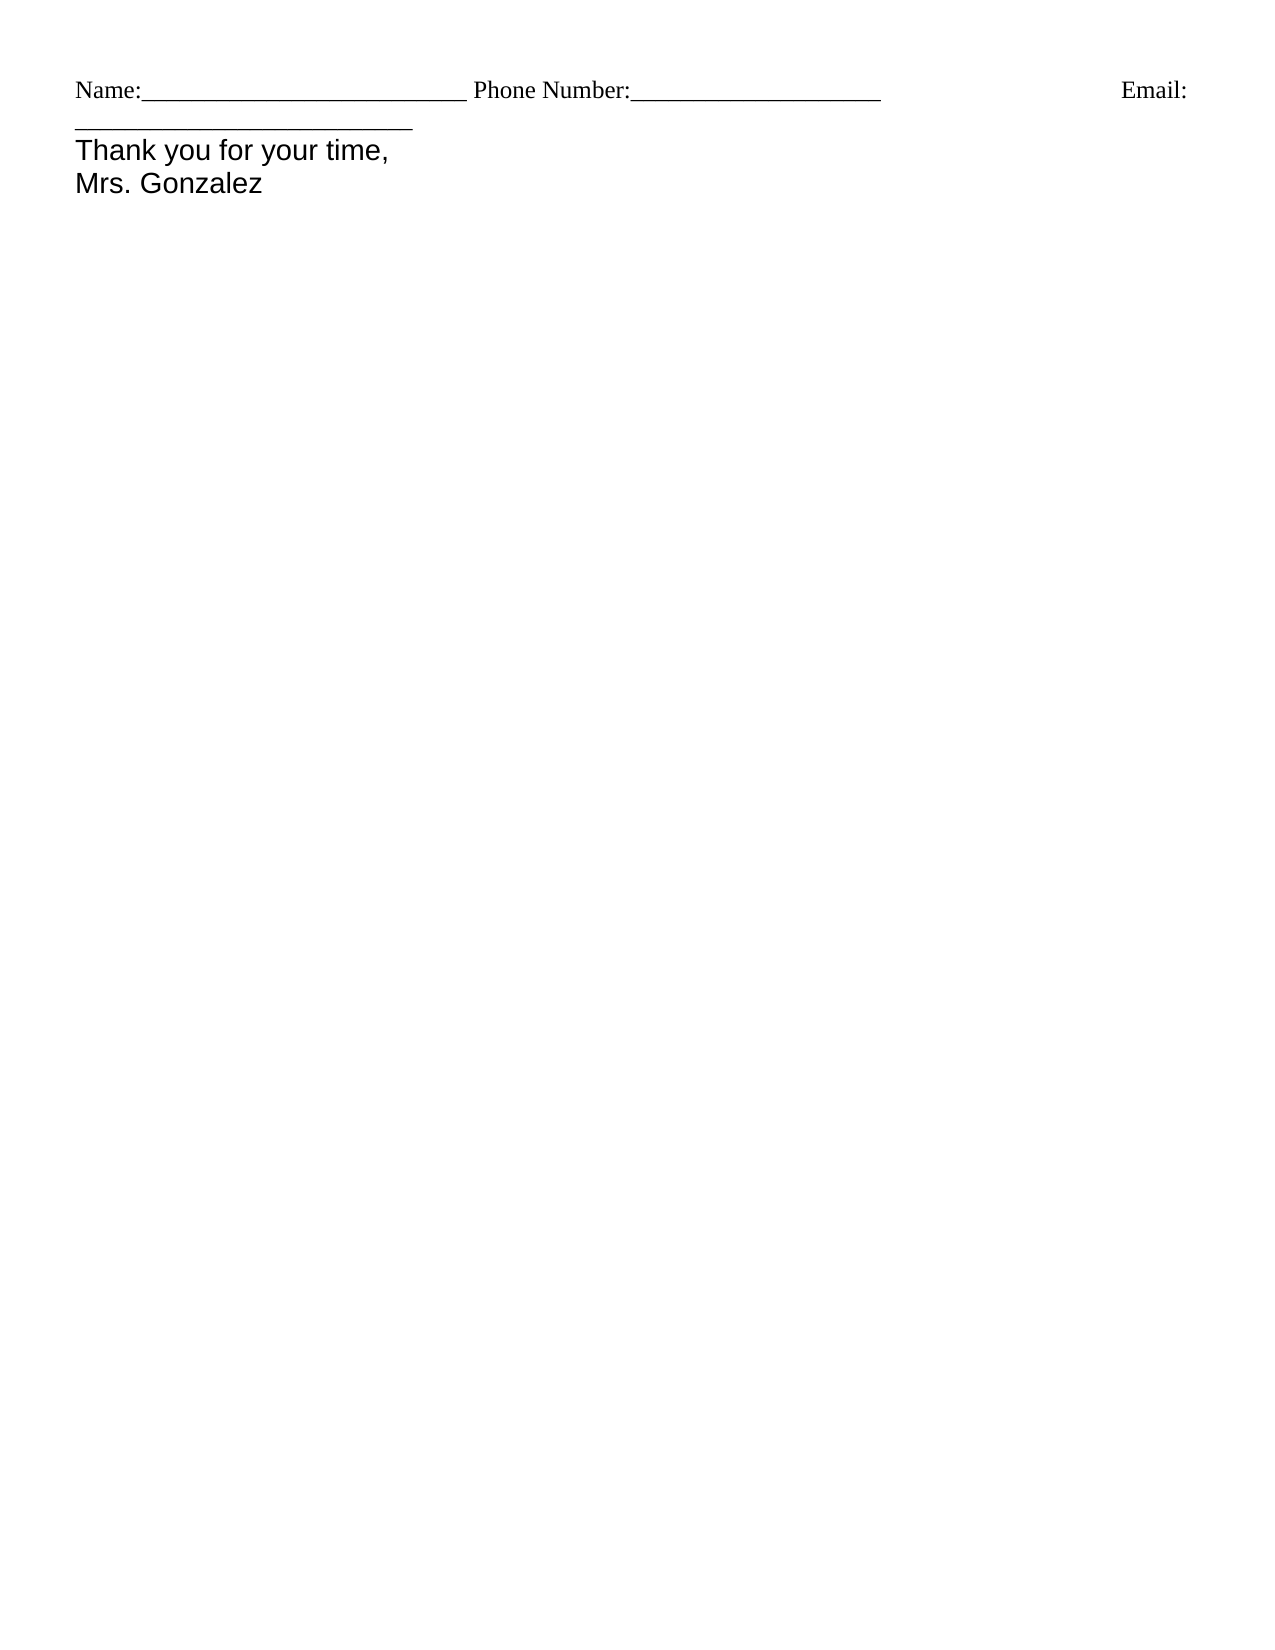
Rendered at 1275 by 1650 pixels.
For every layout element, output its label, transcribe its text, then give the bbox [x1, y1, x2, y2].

text Thank you for your time, [75, 132, 1200, 166]
text Mrs. Gonzalez [75, 166, 1200, 199]
